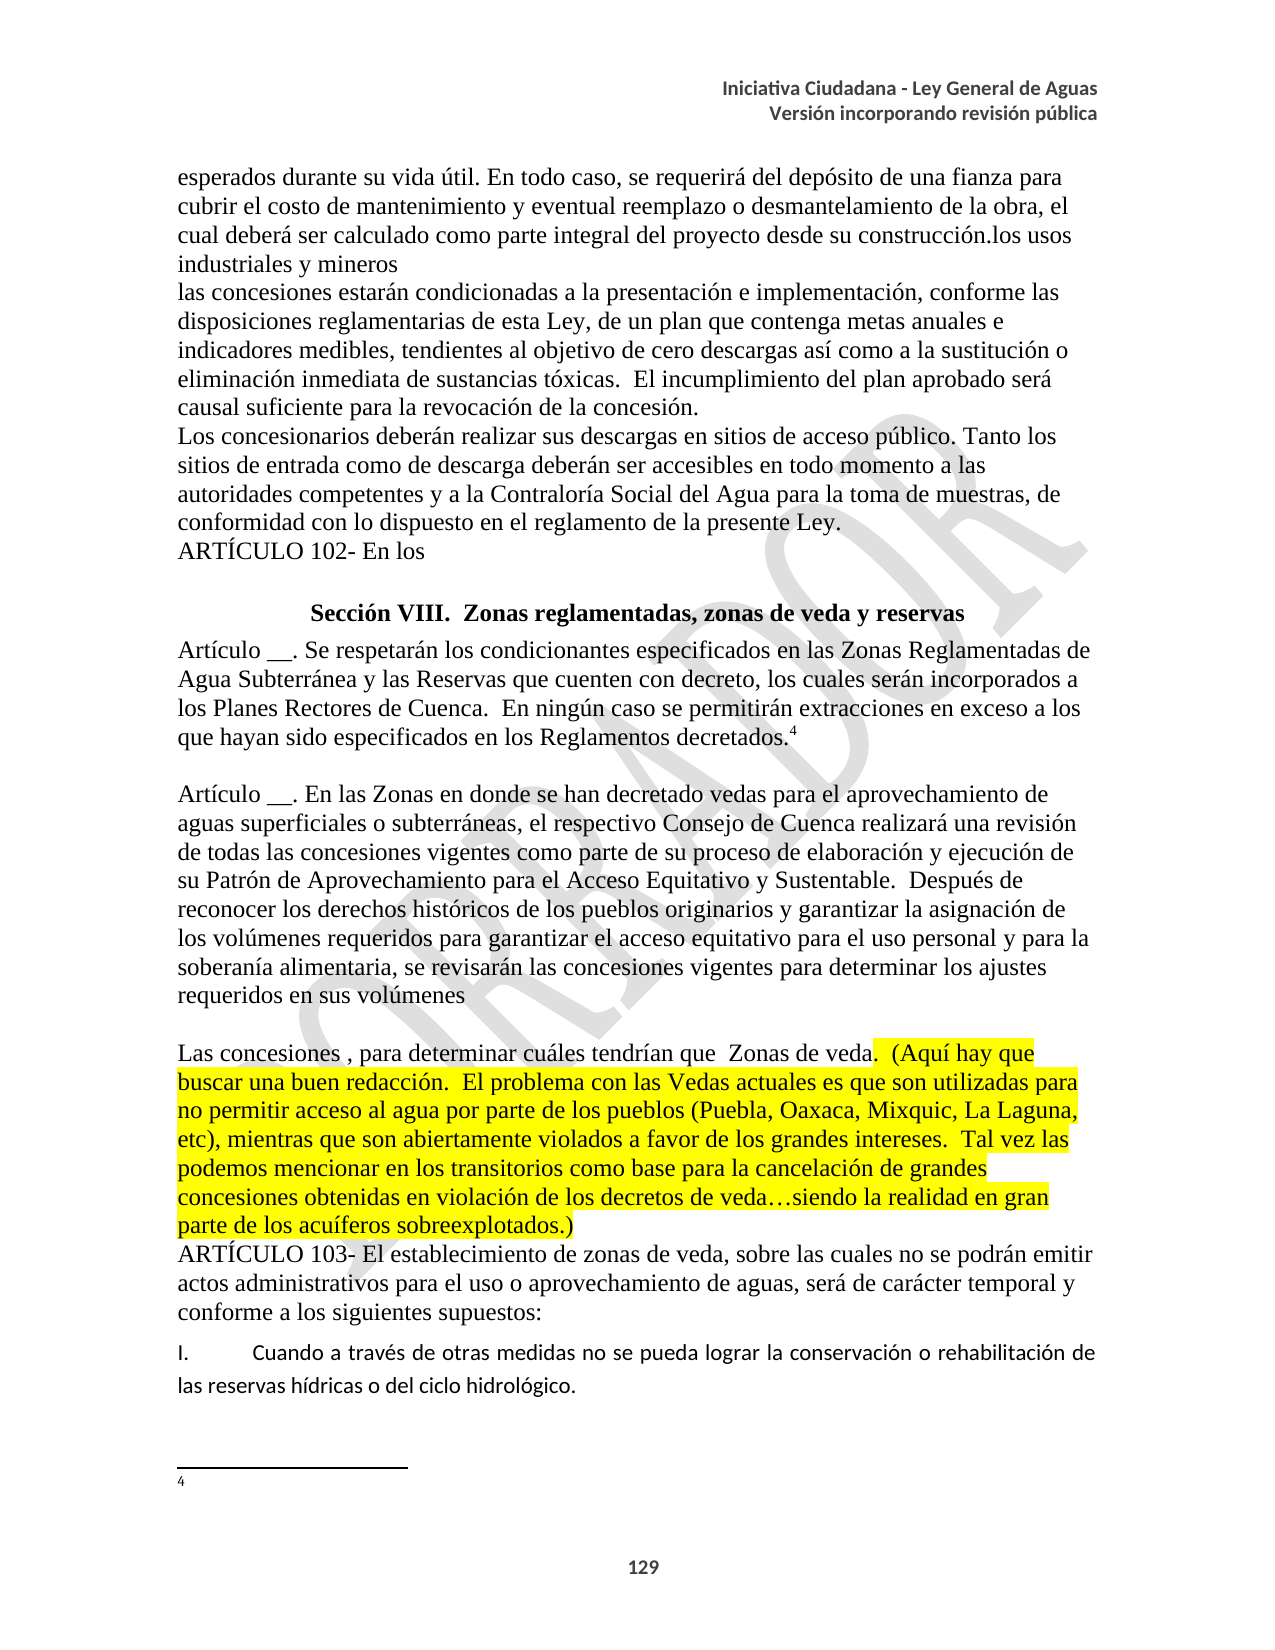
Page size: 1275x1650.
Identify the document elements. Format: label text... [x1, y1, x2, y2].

text Las concesiones , para determinar cuáles tendrían que Zonas de veda. (Aquí hay que buscar una buen redacción. El problema con las Vedas actuales es que son utilizadas para no permitir acceso al agua por parte de los pueblos (Puebla, Oaxaca, Mixquic, La Laguna, etc), mientras que son abiertamente violados a favor de los grandes intereses. Tal vez las podemos mencionar en los transitorios como base para la cancelación de grandes concesiones obtenidas en violación de los decretos de veda…siendo la realidad en gran parte de los acuíferos sobreexplotados.) [573, 1038, 1098, 1239]
text ARTÍCULO - En los [177, 536, 1098, 565]
text Los concesionarios deberán realizar sus descargas en sitios de acceso público. Tanto los sitios de entrada como de descarga deberán ser accesibles en todo momento a las autoridades competentes y a la Contraloría Social del Agua para la toma de muestras, de conformidad con lo dispuesto en el reglamento de la presente Ley. [177, 421, 1098, 536]
text Artículo __. En las Zonas en donde se han decretado vedas para el aprovechamiento de aguas superficiales o subterráneas, el respectivo Consejo de Cuenca realizará una revisión de todas las concesiones vigentes como parte de su proceso de elaboración y ejecución de su Patrón de Aprovechamiento para el Acceso Equitativo y Sustentable. Después de reconocer los derechos históricos de los pueblos originarios y garantizar la asignación de los volúmenes requeridos para garantizar el acceso equitativo para el uso personal y para la soberanía alimentaria, se revisarán las concesiones vigentes para determinar los ajustes requeridos en sus volúmenes [177, 779, 1098, 1009]
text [177, 162, 1098, 277]
list Cuando a través de otras medidas no se pueda lograr la conservación o rehabilitación de las reservas hídricas o del ciclo hidrológico. [177, 1338, 1098, 1399]
text las concesiones estarán condicionadas a la presentación e implementación, conforme las disposiciones reglamentarias de esta Ley, de un plan que contenga metas anuales e indicadores medibles, tendientes al objetivo de cero descargas así como a la sustitución o eliminación inmediata de sustancias tóxicas. El incumplimiento del plan aprobado será causal suficiente para la revocación de la concesión. [177, 277, 1098, 421]
subtitle Sección VIII. Zonas reglamentadas, zonas de veda y reservas [177, 598, 1098, 627]
text ARTÍCULO - El establecimiento de zonas de veda, sobre las cuales no se podrán emitir actos administrativos para el uso o aprovechamiento de aguas, será de carácter temporal y conforme a los siguientes supuestos: [177, 1239, 1098, 1325]
text Artículo __. Se respetarán los condicionantes especificados en las Zonas Reglamentadas de Agua Subterránea y las Reservas que cuenten con decreto, los cuales serán incorporados a los Planes Rectores de Cuenca. En ningún caso se permitirán extracciones en exceso a los que hayan sido especificados en los Reglamentos decretados. [177, 635, 1098, 750]
